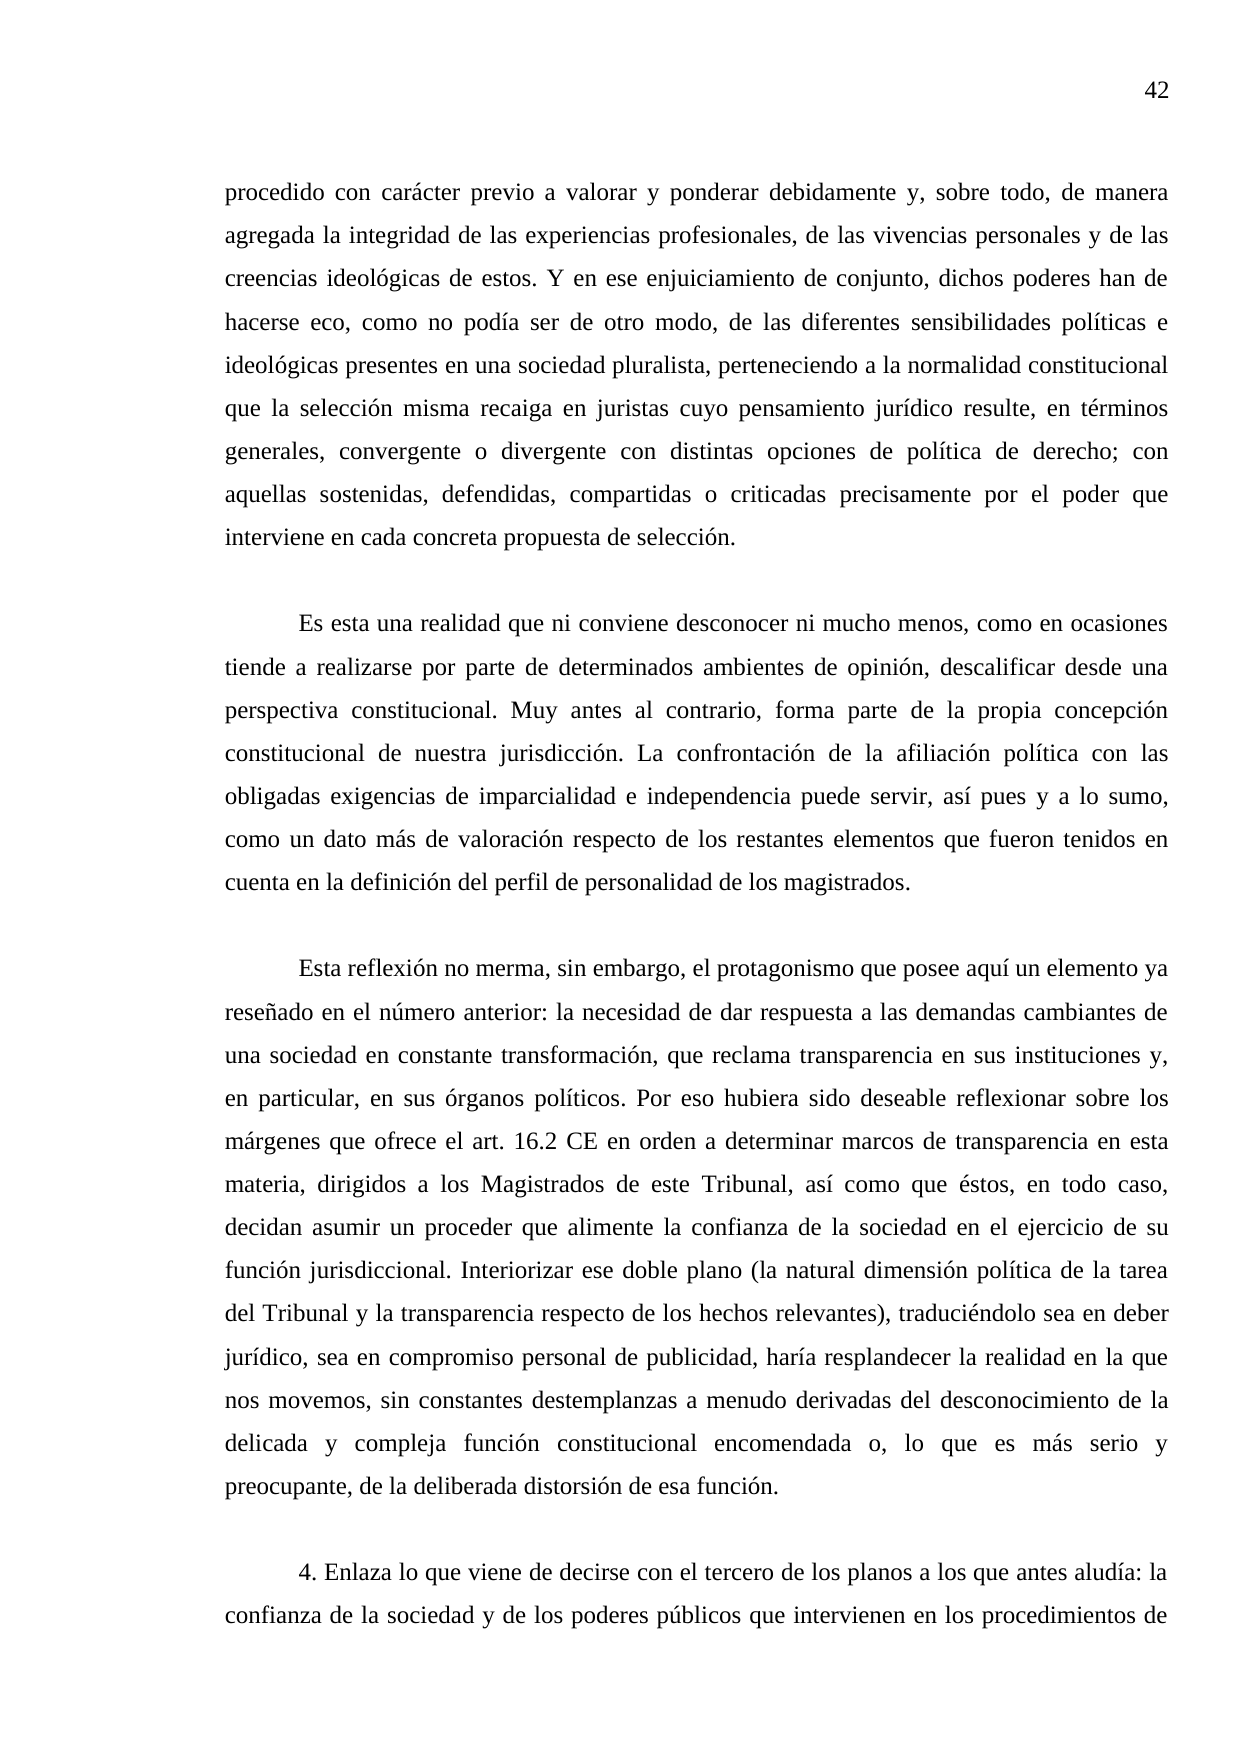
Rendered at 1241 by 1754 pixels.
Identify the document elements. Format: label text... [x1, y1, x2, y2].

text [224, 177, 1169, 551]
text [224, 1557, 1169, 1629]
text Esta reflexión no merma, sin embargo, el protagonismo que posee aquí un elemento ya reseñado en el número anterior: la necesidad de dar respuesta a las demandas cambiantes de una sociedad en constante transformación, que reclama transparencia en sus instituciones y, en particular, en sus órganos políticos. Por eso hubiera sido deseable reflexionar sobre los márgenes que ofrece el art. 16.2 CE en orden a determinar marcos de transparencia en esta materia, dirigidos a los Magistrados de este Tribunal, así como que éstos, en todo caso, decidan asumir un proceder que alimente la confianza de la sociedad en el ejercicio de su función jurisdiccional. Interiorizar ese doble plano (la natural dimensión política de la tarea del Tribunal y la transparencia respecto de los hechos relevantes), traduciéndolo sea en deber jurídico, sea en compromiso personal de publicidad, haría resplandecer la realidad en la que nos movemos, sin constantes destemplanzas a menudo derivadas del desconocimiento de la delicada y compleja función constitucional encomendada o, lo que es más serio y preocupante, de la deliberada distorsión de esa función. [224, 953, 1169, 1500]
text Es esta una realidad que ni conviene desconocer ni mucho menos, como en ocasiones tiende a realizarse por parte de determinados ambientes de opinión, descalificar desde una perspectiva constitucional. Muy antes al contrario, forma parte de la propia concepción constitucional de nuestra jurisdicción. La confrontación de la afiliación política con las obligadas exigencias de imparcialidad e independencia puede servir, así pues y a lo sumo, como un dato más de valoración respecto de los restantes elementos que fueron tenidos en cuenta en la definición del perfil de personalidad de los magistrados. [224, 608, 1169, 896]
